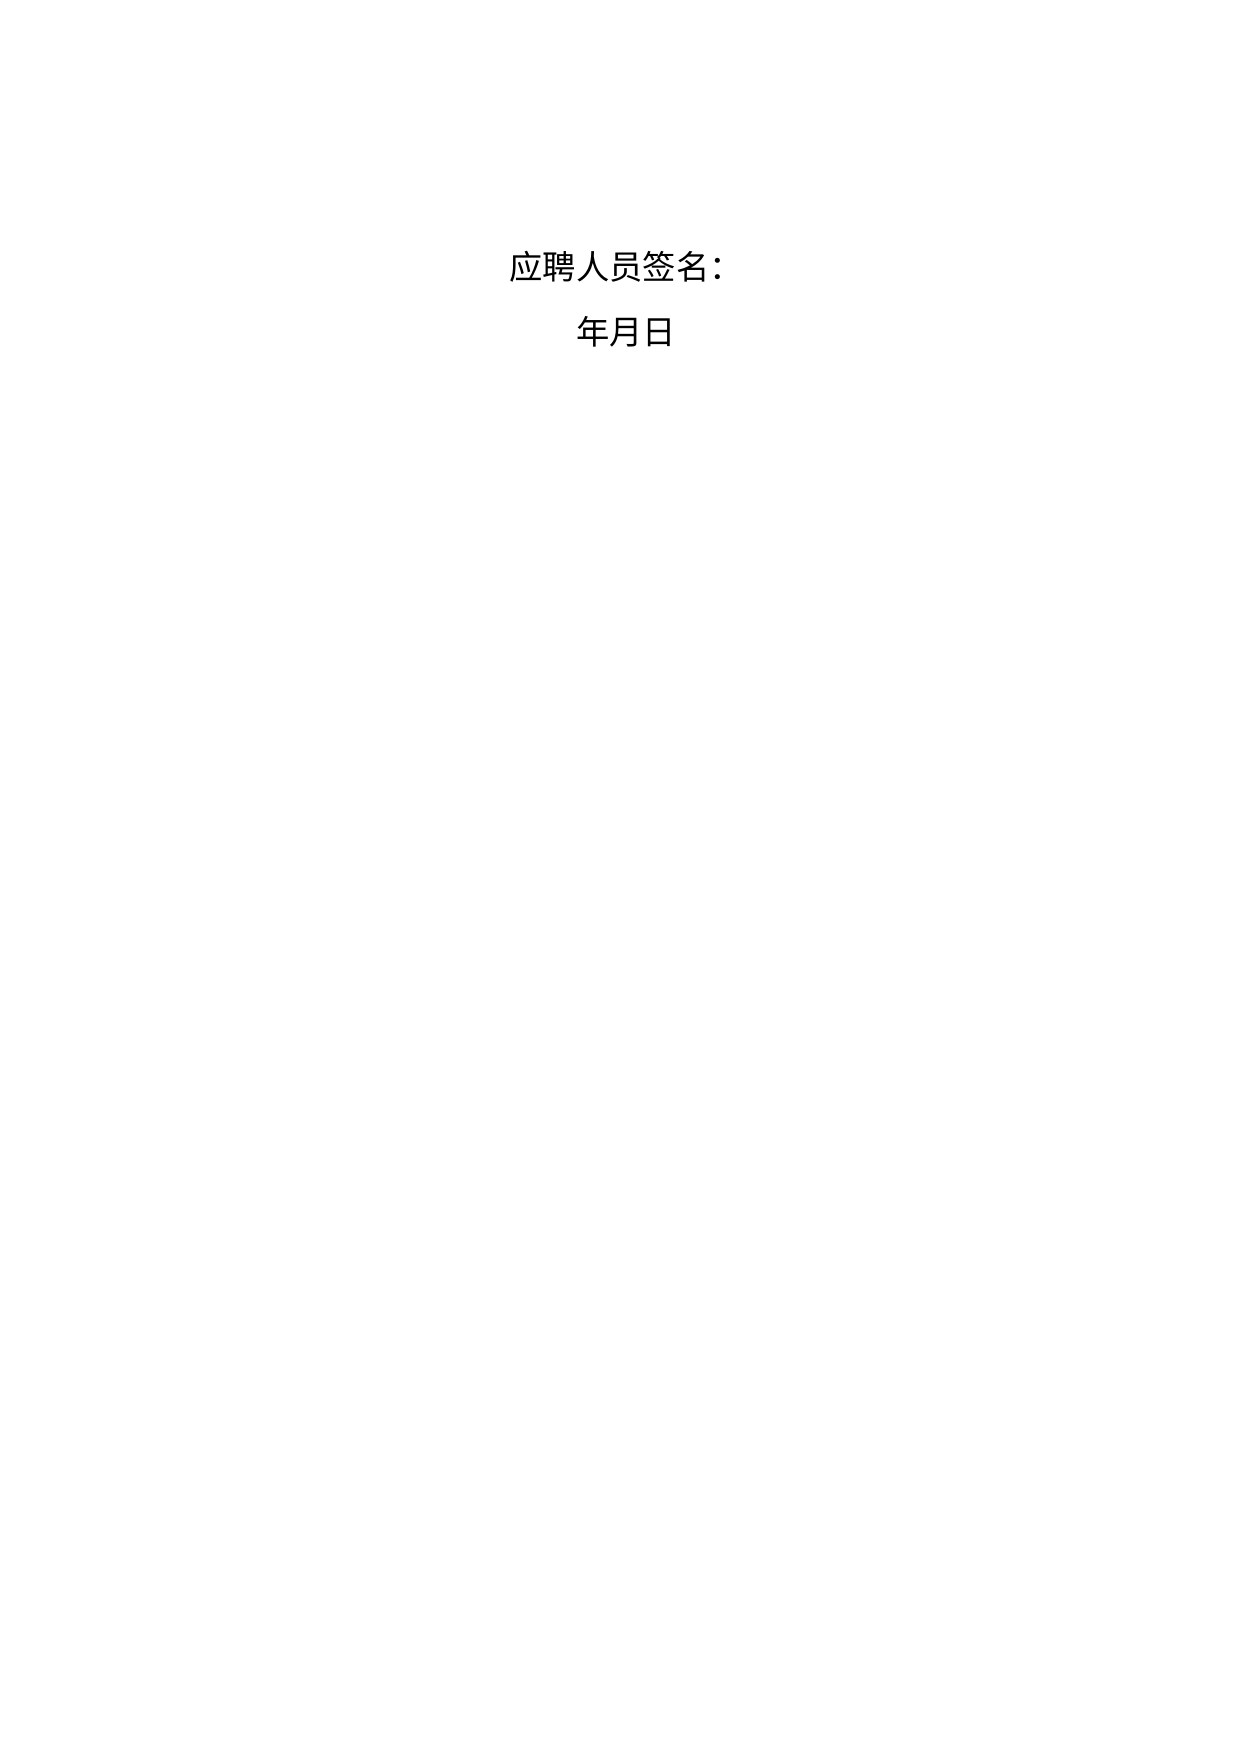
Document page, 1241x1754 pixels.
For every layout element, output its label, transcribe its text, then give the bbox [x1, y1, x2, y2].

text 年月日 [165, 298, 1087, 363]
text 应聘人员签名： [165, 233, 1087, 298]
